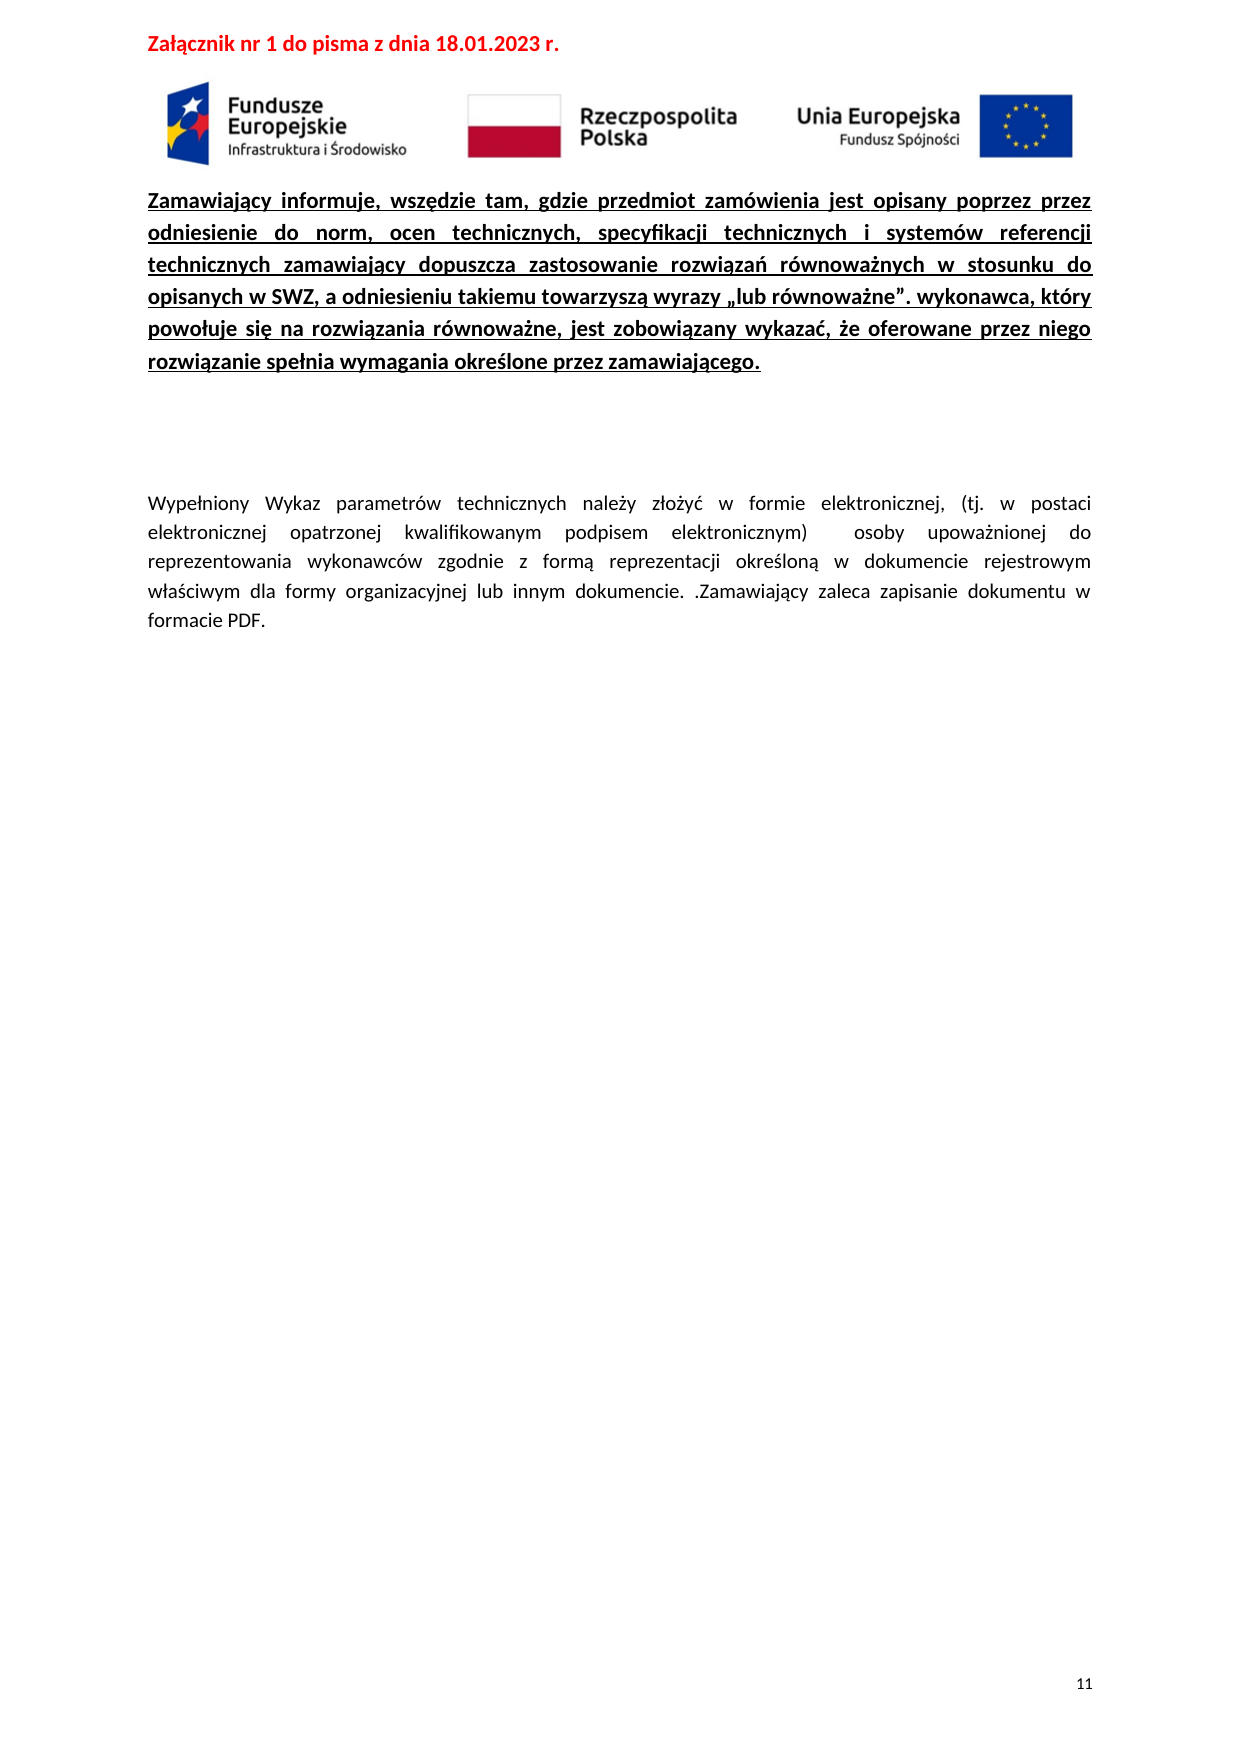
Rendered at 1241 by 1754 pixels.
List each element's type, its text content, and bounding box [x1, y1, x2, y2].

picture [147, 61, 1093, 186]
text Wypełniony Wykaz parametrów technicznych należy złożyć w formie elektronicznej, (tj. w postaci elektronicznej opatrzonej kwalifikowanym podpisem elektronicznym) osoby upoważnionej do reprezentowania wykonawców zgodnie z formą reprezentacji określoną w dokumencie rejestrowym właściwym dla formy organizacyjnej lub innym dokumencie. .Zamawiający zaleca zapisanie dokumentu w formacie PDF. [148, 490, 1092, 632]
text Zamawiający informuje, wszędzie tam, gdzie przedmiot zamówienia jest opisany poprzez przez odniesienie do norm, ocen technicznych, specyfikacji technicznych i systemów referencji technicznych zamawiający dopuszcza zastosowanie rozwiązań równoważnych w stosunku do opisanych w SWZ, a odniesieniu takiemu towarzyszą wyrazy „lub równoważne”. wykonawca, który powołuje się na rozwiązania równoważne, jest zobowiązany wykazać, że oferowane przez niego rozwiązanie spełnia wymagania określone przez zamawiającego. [148, 340, 1092, 375]
